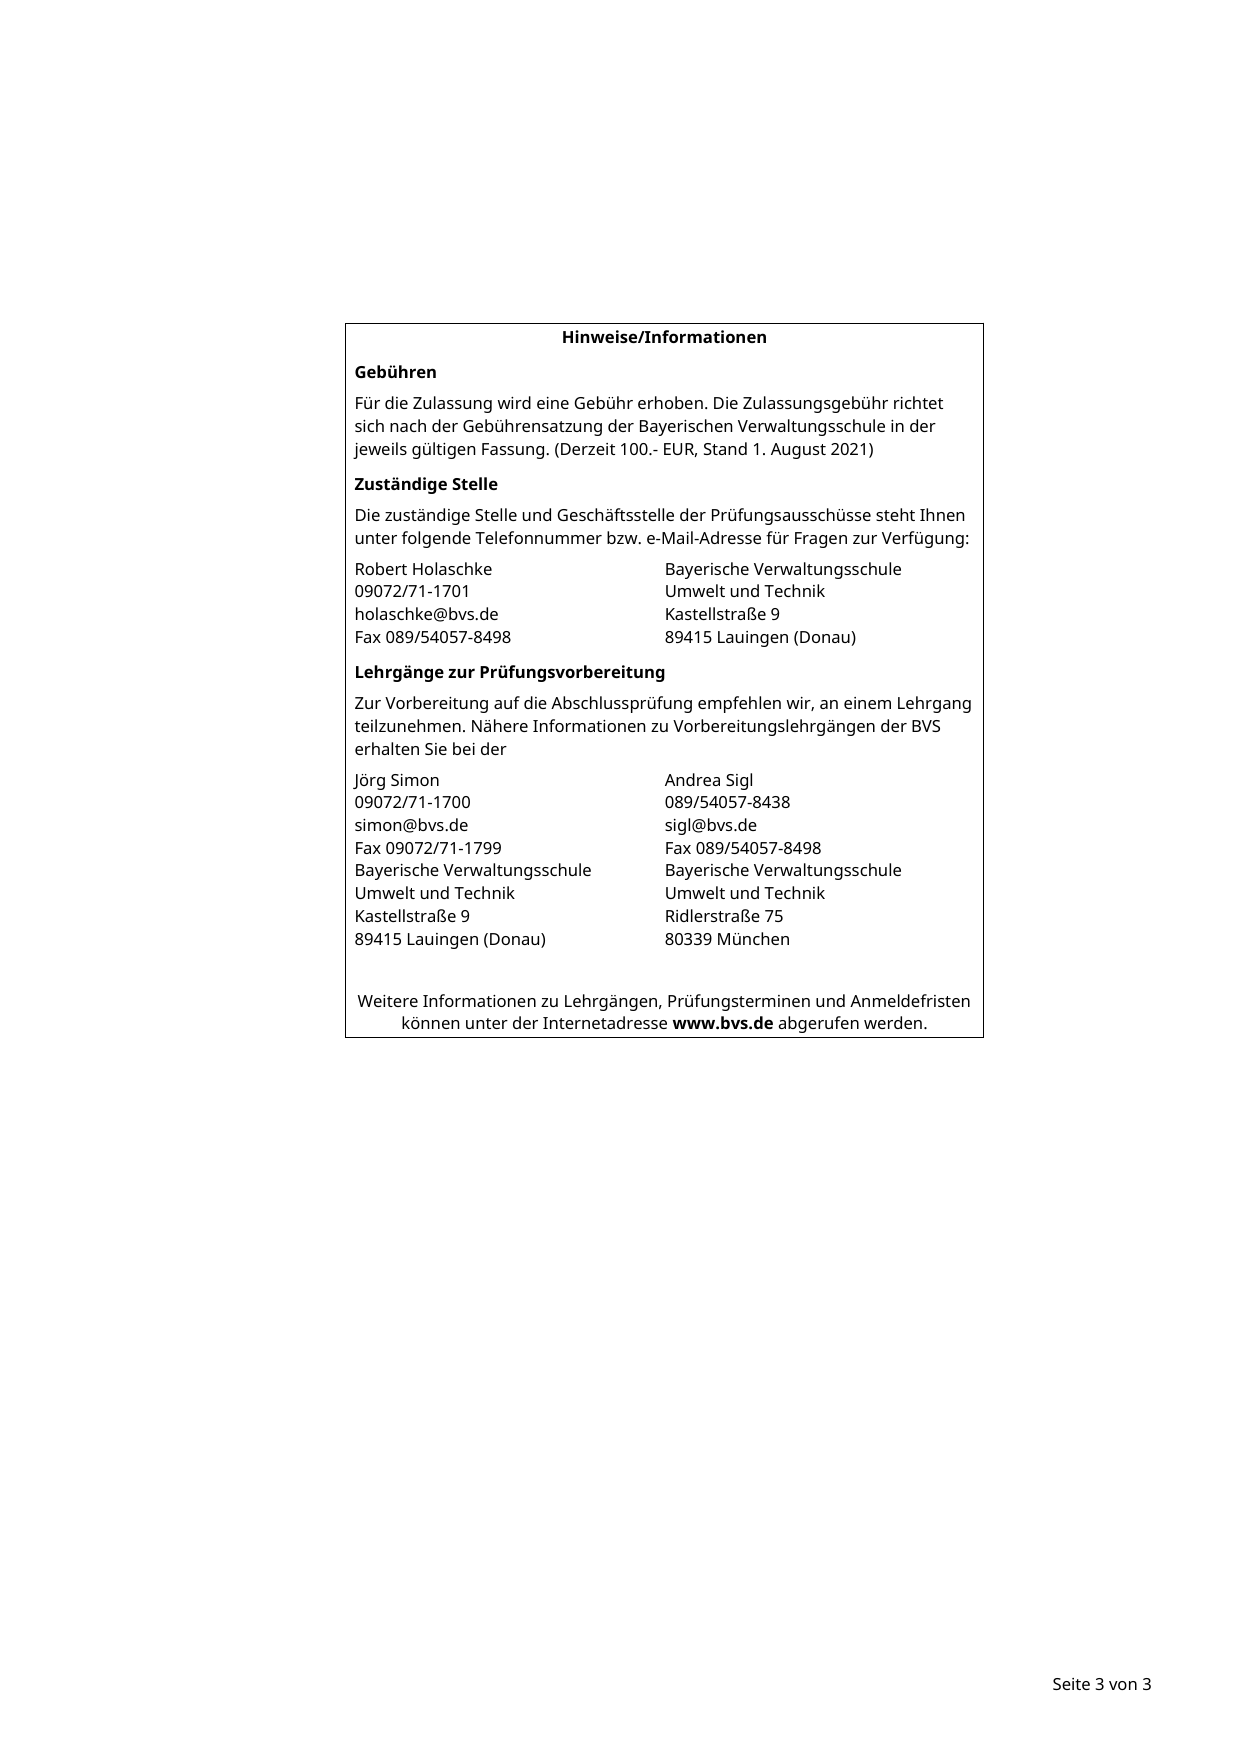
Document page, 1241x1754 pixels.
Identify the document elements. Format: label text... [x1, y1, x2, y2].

text Zur Vorbereitung auf die Abschlussprüfung empfehlen wir, an einem Lehrgang teilzunehmen. Nähere Informationen zu Vorbereitungslehrgängen der BVS erhalten Sie bei der [346, 688, 983, 760]
text Robert Holaschke Bayerische Verwaltungsschule 09072/71-1701 Umwelt und Technik holaschke@bvs.de Kastellstraße 9 Fax 089/54057-8498 89415 Lauingen (Donau) [346, 554, 983, 648]
text Hinweise/Informationen [346, 324, 983, 348]
text Gebühren [346, 358, 983, 383]
text Weitere Informationen zu Lehrgängen, Prüfungsterminen und Anmeldefristen können unter der Internetadresse www.bvs.de abgerufen werden. [346, 986, 983, 1037]
text Lehrgänge zur Prüfungsvorbereitung [346, 657, 983, 683]
text Die zuständige Stelle und Geschäftsstelle der Prüfungsausschüsse steht Ihnen unter folgende Telefonnummer bzw. e-Mail-Adresse für Fragen zur Verfügung: [346, 500, 983, 549]
text Für die Zulassung wird eine Gebühr erhoben. Die Zulassungsgebühr richtet sich nach der Gebührensatzung der Bayerischen Verwaltungsschule in der jeweils gültigen Fassung. (Derzeit 100.- EUR, Stand 1. August 2021) [346, 389, 983, 460]
text Zuständige Stelle [346, 469, 983, 495]
text Jörg Simon Andrea Sigl 09072/71-1700 089/54057-8438 simon@bvs.de sigl@bvs.de Fax 09072/71-1799 Fax 089/54057-8498 Bayerische Verwaltungsschule Bayerische Verwaltungsschule Umwelt und Technik Umwelt und Technik Kastellstraße 9 Ridlerstraße 75 89415 Lauingen (Donau) 80339 München [346, 765, 983, 950]
